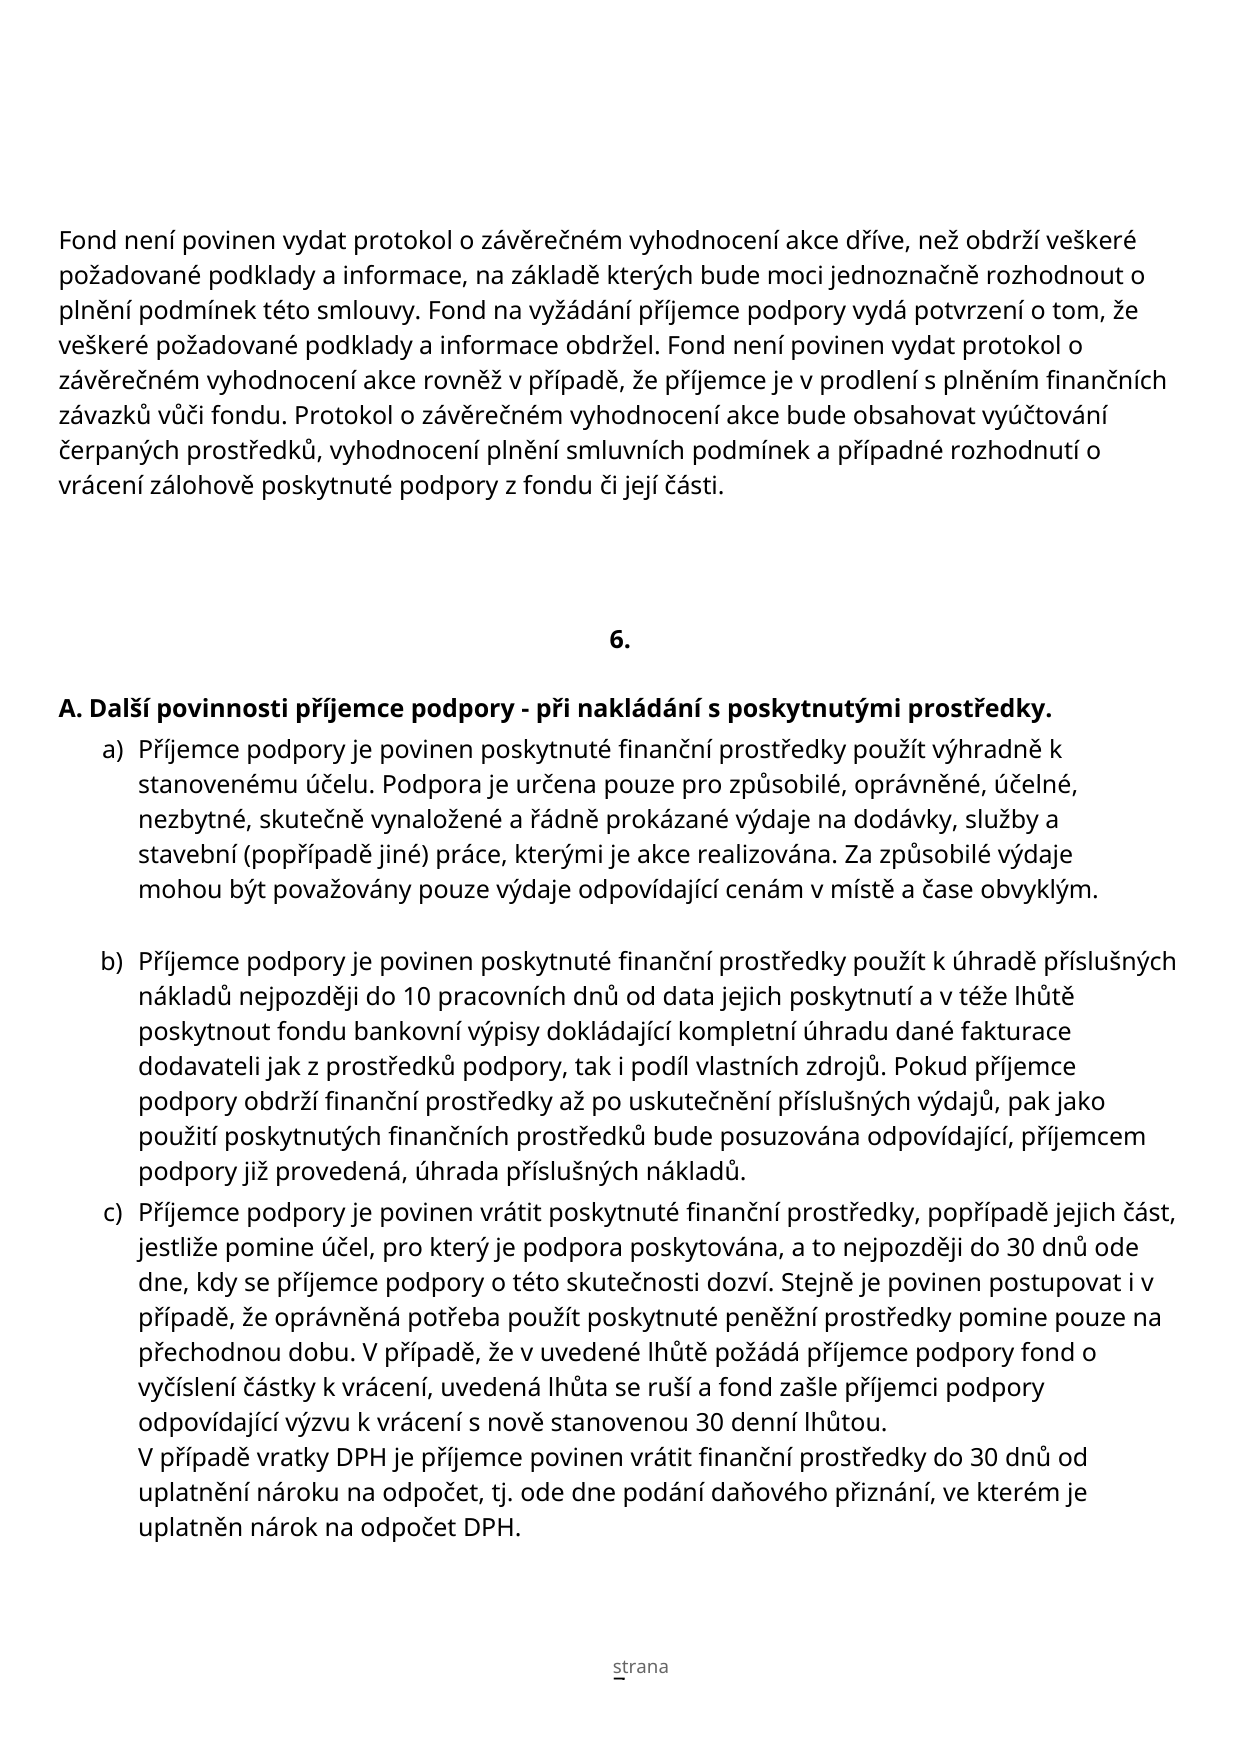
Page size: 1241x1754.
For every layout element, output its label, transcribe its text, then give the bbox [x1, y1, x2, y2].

list Příjemce podpory je povinen poskytnuté finanční prostředky použít výhradně k stanovenému účelu. Podpora je určena pouze pro způsobilé, oprávněné, účelné, nezbytné, skutečně vynaložené a řádně prokázané výdaje na dodávky, služby a stavební (popřípadě jiné) práce, kterými je akce realizována. Za způsobilé výdaje mohou být považovány pouze výdaje odpovídající cenám v místě a čase obvyklým. [102, 732, 1155, 906]
subtitle 6. [496, 622, 744, 656]
list Další povinnosti příjemce podpory - při nakládání s poskytnutými prostředky. [58, 691, 1192, 725]
text V případě vratky DPH je příjemce povinen vrátit finanční prostředky do 30 dnů od uplatnění nároku na odpočet, tj. ode dne podání daňového přiznání, ve kterém je uplatněn nárok na odpočet DPH. [138, 1439, 1145, 1543]
list Příjemce podpory je povinen vrátit poskytnuté finanční prostředky, popřípadě jejich část, jestliže pomine účel, pro který je podpora poskytována, a to nejpozději do 30 dnů ode dne, kdy se příjemce podpory o této skutečnosti dozví. Stejně je povinen postupovat i v případě, že oprávněná potřeba použít poskytnuté peněžní prostředky pomine pouze na přechodnou dobu. V případě, že v uvedené lhůtě požádá příjemce podpory fond o vyčíslení částky k vrácení, uvedená lhůta se ruší a fond zašle příjemci podpory odpovídající výzvu k vrácení s nově stanovenou 30 denní lhůtou. [103, 1194, 1178, 1438]
list Příjemce podpory je povinen poskytnuté finanční prostředky použít k úhradě příslušných nákladů nejpozději do 10 pracovních dnů od data jejich poskytnutí a v téže lhůtě poskytnout fondu bankovní výpisy dokládající kompletní úhradu dané fakturace dodavateli jak z prostředků podpory, tak i podíl vlastních zdrojů. Pokud příjemce podpory obdrží finanční prostředky až po uskutečnění příslušných výdajů, pak jako použití poskytnutých finančních prostředků bude posuzována odpovídající, příjemcem podpory již provedená, úhrada příslušných nákladů. [100, 943, 1181, 1187]
text Fond není povinen vydat protokol o závěrečném vyhodnocení akce dříve, než obdrží veškeré požadované podklady a informace, na základě kterých bude moci jednoznačně rozhodnout o plnění podmínek této smlouvy. Fond na vyžádání příjemce podpory vydá potvrzení o tom, že veškeré požadované podklady a informace obdržel. Fond není povinen vydat protokol o závěrečném vyhodnocení akce rovněž v případě, že příjemce je v prodlení s plněním finančních závazků vůči fondu. Protokol o závěrečném vyhodnocení akce bude obsahovat vyúčtování čerpaných prostředků, vyhodnocení plnění smluvních podmínek a případné rozhodnutí o vrácení zálohově poskytnuté podpory z fondu či její části. [58, 223, 1182, 502]
